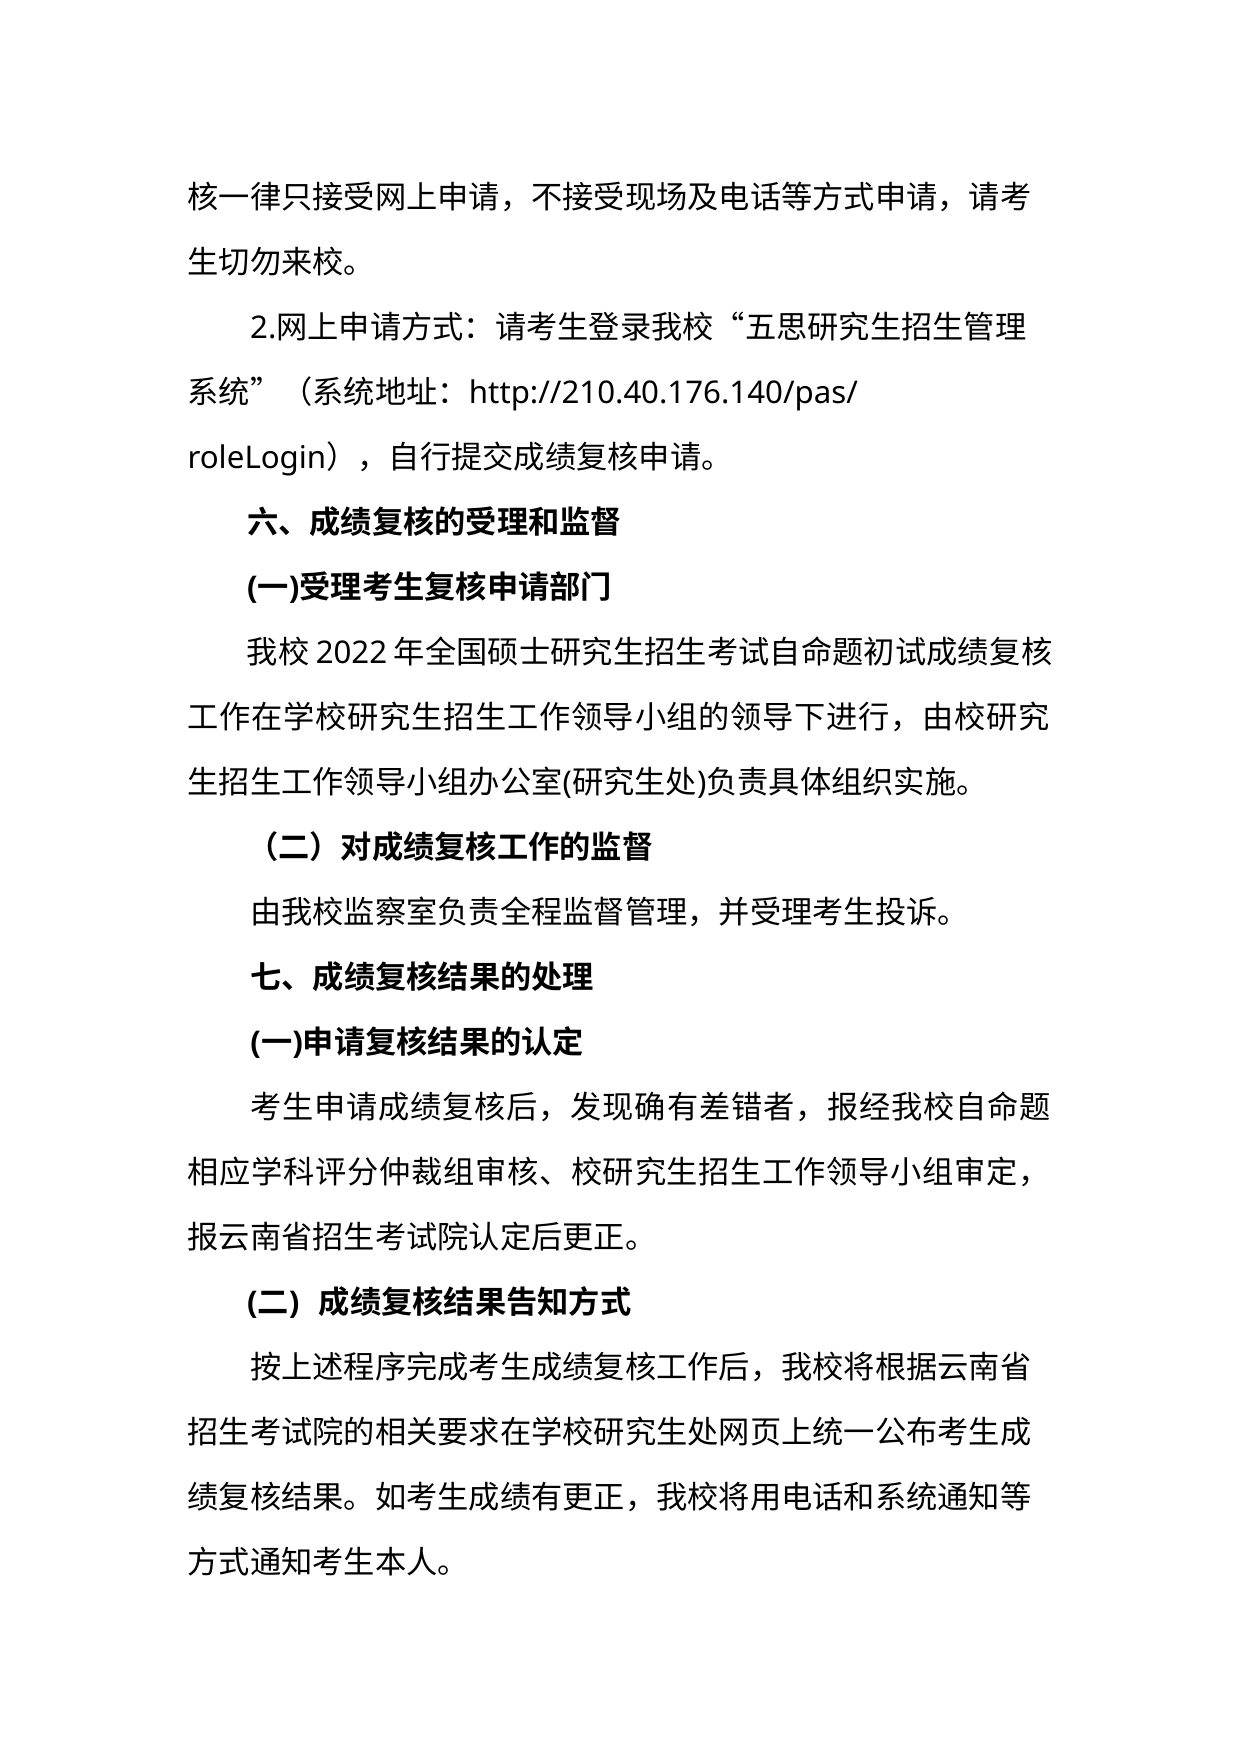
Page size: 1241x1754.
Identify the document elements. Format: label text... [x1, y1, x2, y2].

text 由我校监察室负责全程监督管理，并受理考生投诉。 [187, 877, 1053, 942]
text 六、成绩复核的受理和监督 [187, 487, 1053, 552]
text (一)申请复核结果的认定 [187, 1007, 1053, 1072]
text 我校2022年全国硕士研究生招生考试自命题初试成绩复核工作在学校研究生招生工作领导小组的领导下进行，由校研究生招生工作领导小组办公室(研究生处)负责具体组织实施。 [187, 617, 1053, 812]
text 考生申请成绩复核后，发现确有差错者，报经我校自命题相应学科评分仲裁组审核、校研究生招生工作领导小组审定，报云南省招生考试院认定后更正。 [187, 1072, 1053, 1267]
text 2.网上申请方式：请考生登录我校“五思研究生招生管理系统”（系统地址：http://210.40.176.140/pas/roleLogin），自行提交成绩复核申请。 [187, 292, 1053, 487]
text 七、成绩复核结果的处理 [187, 942, 1053, 1007]
list 成绩复核结果告知方式 [187, 1267, 1053, 1332]
text (一)受理考生复核申请部门 [187, 552, 1053, 617]
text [187, 162, 1053, 292]
text 按上述程序完成考生成绩复核工作后，我校将根据云南省招生考试院的相关要求在学校研究生处网页上统一公布考生成绩复核结果。如考生成绩有更正，我校将用电话和系统通知等方式通知考生本人。 [187, 1332, 1053, 1592]
text （二）对成绩复核工作的监督 [187, 812, 1053, 877]
